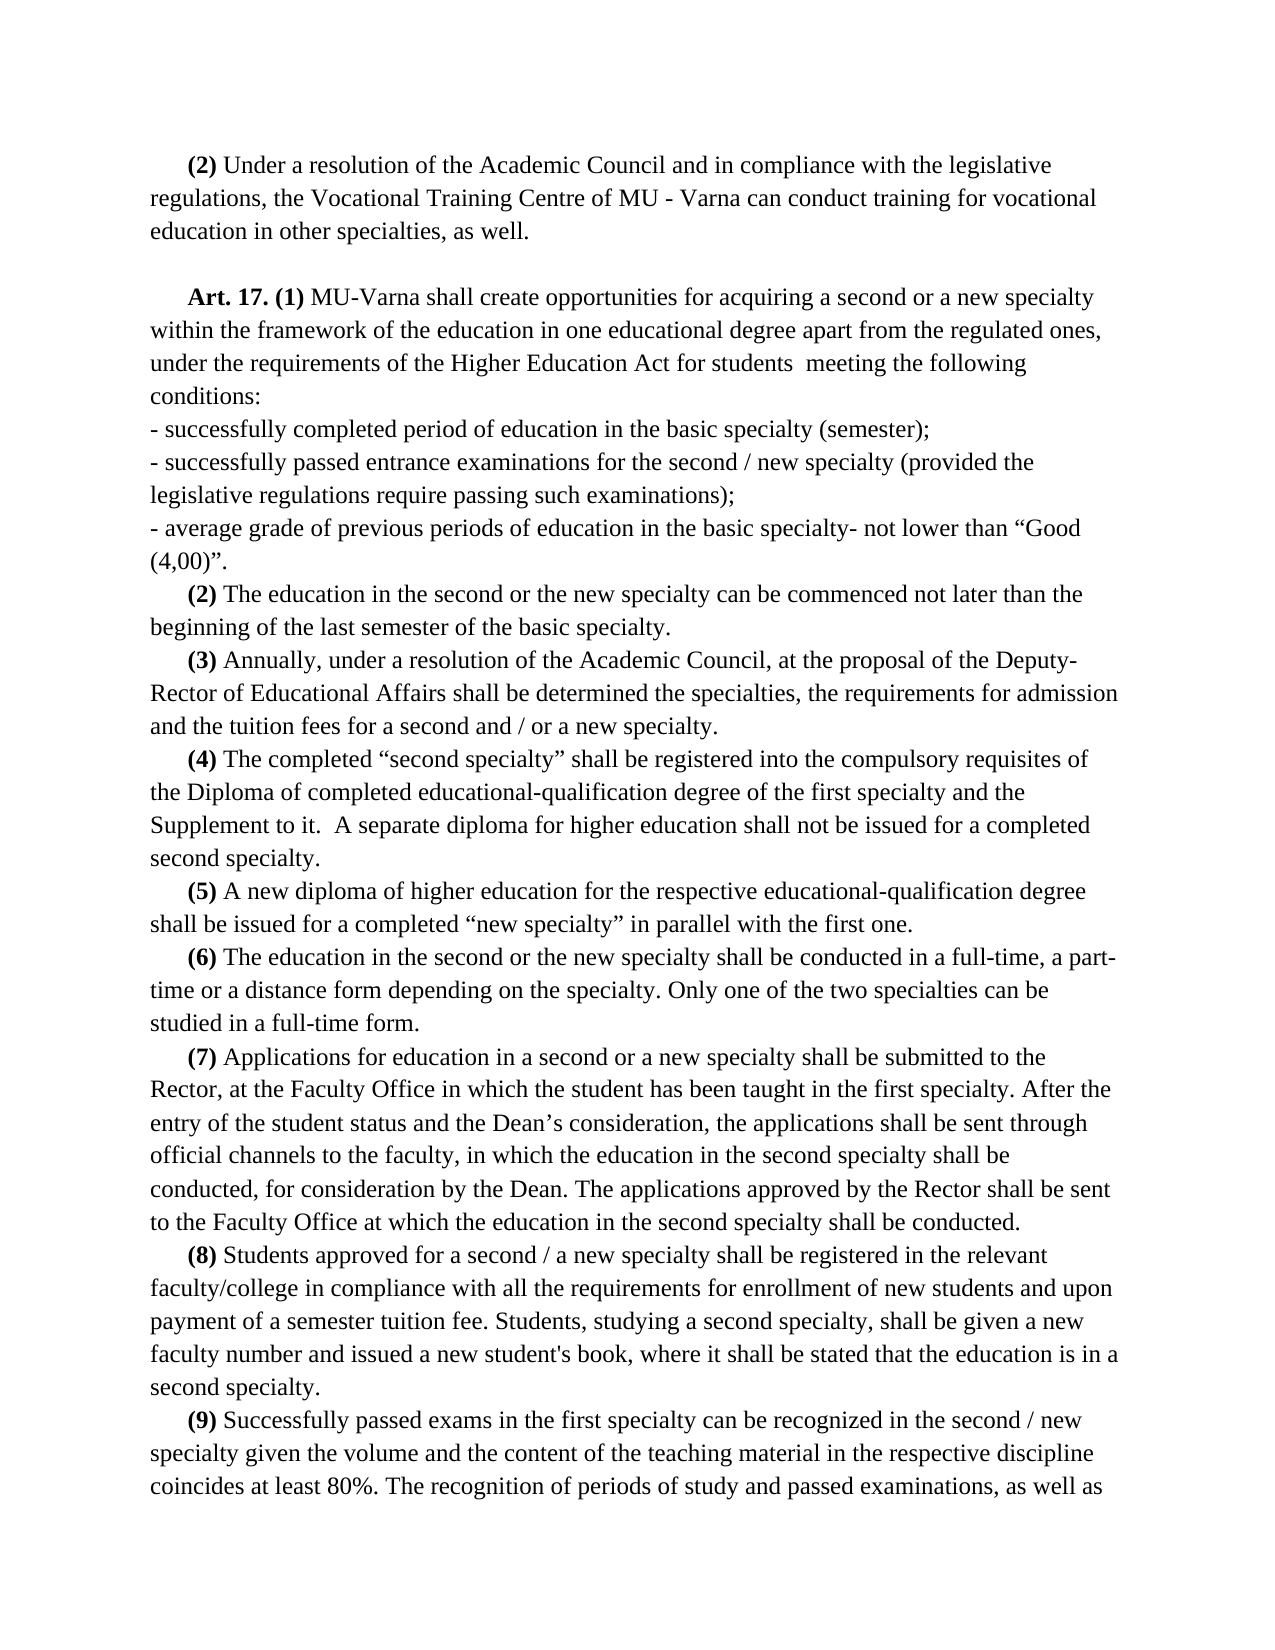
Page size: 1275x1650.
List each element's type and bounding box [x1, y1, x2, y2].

text [150, 150, 1125, 1499]
